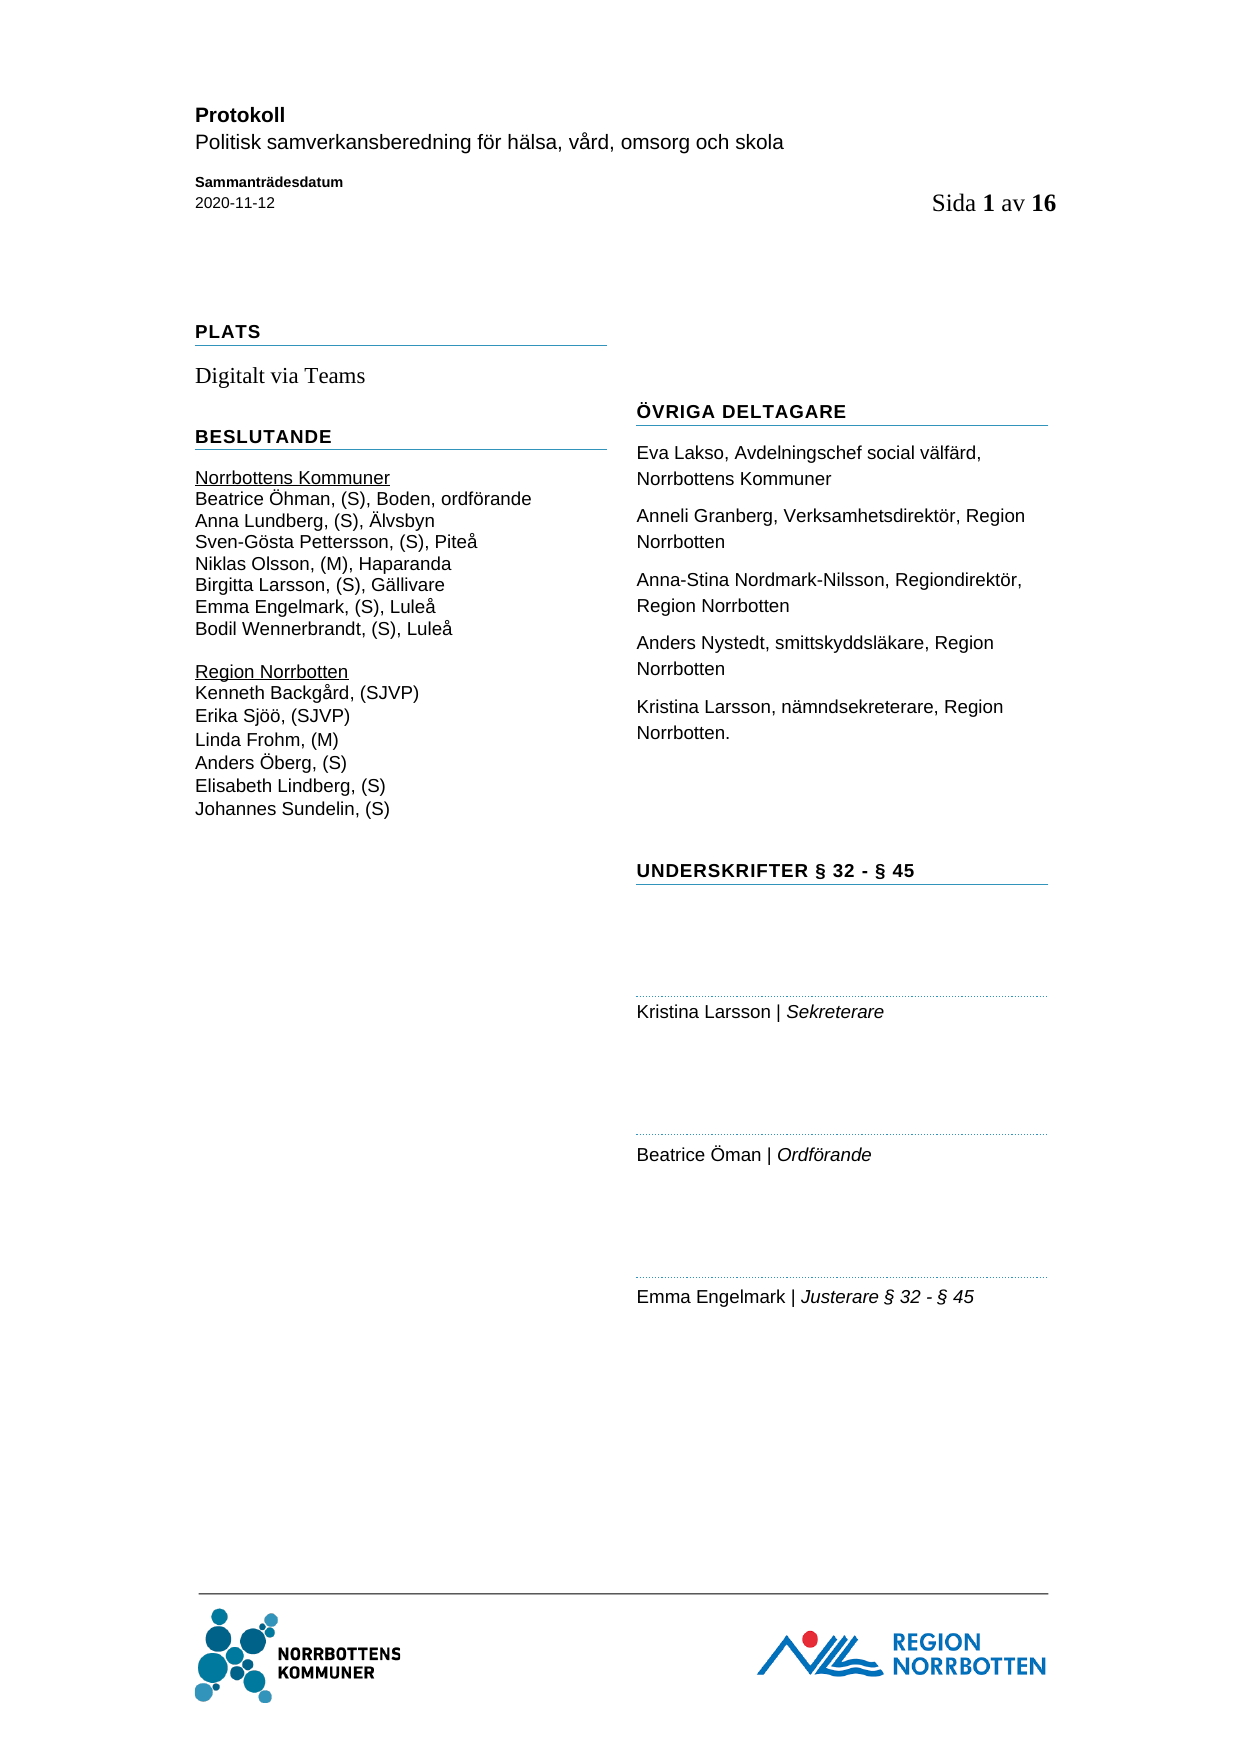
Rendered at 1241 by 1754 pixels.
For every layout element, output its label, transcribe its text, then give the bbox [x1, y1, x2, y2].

text Anna-Stina Nordmark-Nilsson, Regiondirektör, Region Norrbotten [636, 569, 1048, 616]
text Kenneth Backgård, (SJVP) Erika Sjöö, (SJVP) Linda Frohm, (M) Anders Öberg, (S) Elisabeth Lindberg, (S) Johannes Sundelin, (S) [195, 682, 607, 820]
text Region Norrbotten [195, 661, 607, 682]
text Birgitta Larsson, (S), Gällivare [195, 574, 607, 596]
text Anna Lundberg, (S), Älvsbyn [195, 509, 607, 531]
text Emma Engelmark, (S), Luleå [195, 596, 607, 617]
picture [752, 1619, 1047, 1695]
text Underskrifter § 32 - § 45 [636, 860, 1048, 884]
text Emma Engelmark | Justerare § 32 - § 45 [636, 1277, 1048, 1308]
text Niklas Olsson, (M), Haparanda [195, 553, 607, 574]
text Bodil Wennerbrandt, (S), Luleå [195, 617, 607, 639]
text Sven-Gösta Pettersson, (S), Piteå [195, 531, 607, 553]
text Plats [195, 321, 607, 345]
text Anders Nystedt, smittskyddsläkare, Region Norrbotten [636, 632, 1048, 679]
text Övriga deltagare [636, 375, 1048, 425]
text Beatrice Öman | Ordförande [636, 1134, 1048, 1165]
text Eva Lakso, Avdelningschef social välfärd, Norrbottens Kommuner [636, 442, 1048, 489]
text Norrbottens Kommuner [195, 466, 607, 488]
text Kristina Larsson, nämndsekreterare, Region Norrbotten. [636, 696, 1048, 743]
text Beatrice Öhman, (S), Boden, ordförande [195, 488, 607, 509]
picture [215, 1650, 227, 1657]
picture [194, 1608, 401, 1703]
text Anneli Granberg, Verksamhetsdirektör, Region Norrbotten [636, 505, 1048, 553]
text Digitalt via Teams [195, 362, 607, 388]
text Beslutande [195, 426, 607, 449]
text Kristina Larsson | Sekreterare [636, 996, 1048, 1023]
